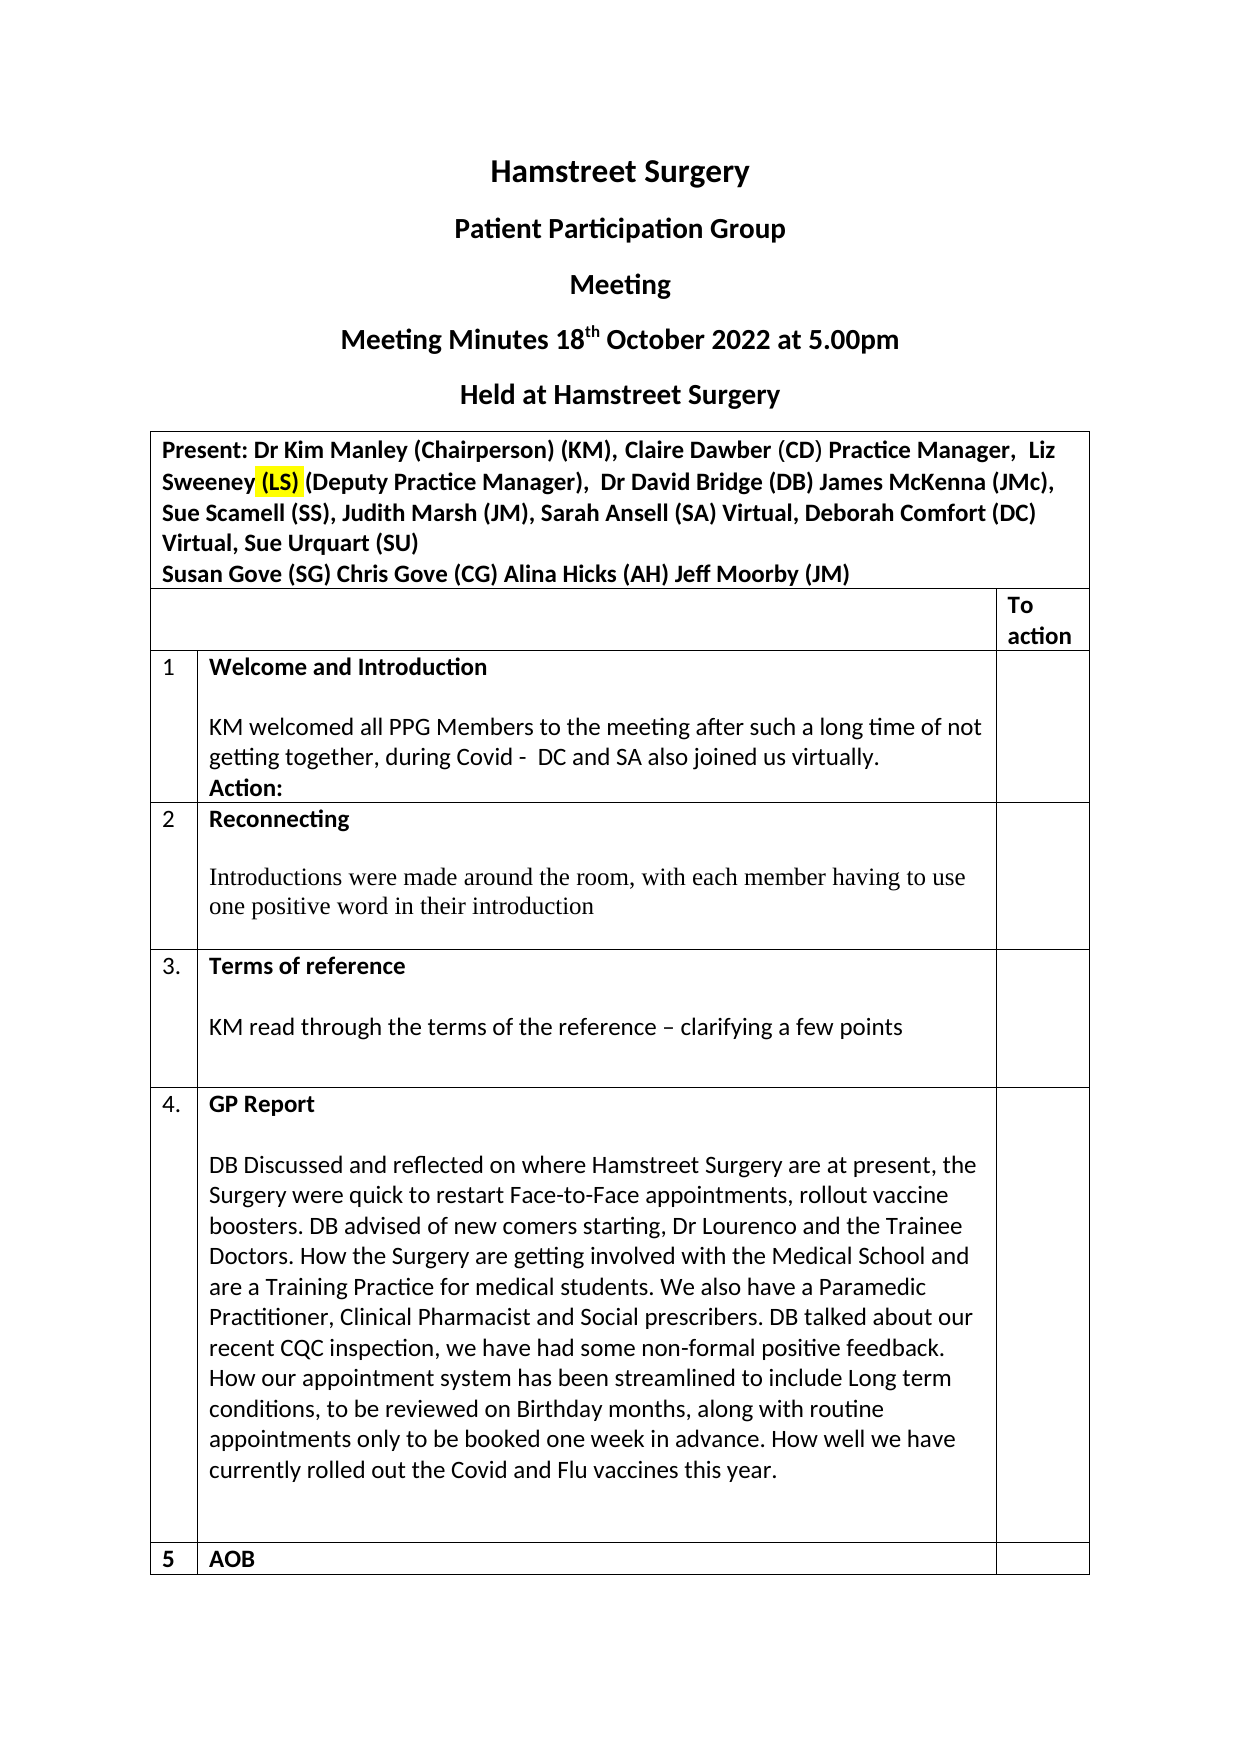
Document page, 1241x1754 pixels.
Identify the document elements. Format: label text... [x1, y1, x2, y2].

table_cell [997, 950, 1089, 1087]
text Meeting Minutes 18th October 2022 at 5.00pm [150, 321, 1090, 356]
text Held at Hamstreet Surgery [150, 376, 1090, 412]
table_cell GP Report DB Discussed and reflected on where Hamstreet Surgery are at present, the Surgery were quick to restart Face-to-Face appointments, rollout vaccine boosters. DB advised of new comers starting, Dr Lourenco and the Trainee Doctors. How the Surgery are getting involved with the Medical School and are a Training Practice for medical students. We also have a Paramedic Practitioner, Clinical Pharmacist and Social prescribers. DB talked about our recent CQC inspection, we have had some non-formal positive feedback. How our appointment system has been streamlined to include Long term conditions, to be reviewed on Birthday months, along with routine appointments only to be booked one week in advance. How well we have currently rolled out the Covid and Flu vaccines this year. [198, 1088, 996, 1542]
table_cell 5 [151, 1543, 197, 1574]
table_cell [997, 1088, 1089, 1542]
table_cell To action [997, 589, 1089, 650]
table_cell Reconnecting Introductions were made around the room, with each member having to use one positive word in their introduction [198, 803, 996, 949]
table_header Present: Dr Kim Manley (Chairperson) (KM), Claire Dawber (CD) Practice Manager, Liz Sweeney (LS) (Deputy Practice Manager), Dr David Bridge (DB) James McKenna (JMc), Sue Scamell (SS), Judith Marsh (JM), Sarah Ansell (SA) Virtual, Deborah Comfort (DC) Virtual, Sue Urquart (SU) Susan Gove (SG) Chris Gove (CG) Alina Hicks (AH) Jeff Moorby (JM) [151, 432, 1089, 588]
table_cell Welcome and Introduction KM welcomed all PPG Members to the meeting after such a long time of not getting together, during Covid - DC and SA also joined us virtually. Action: [198, 651, 996, 802]
table_cell Terms of reference KM read through the terms of the reference – clarifying a few points [198, 950, 996, 1087]
table_cell [997, 651, 1089, 802]
text Patient Participation Group [150, 211, 1090, 246]
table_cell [198, 1543, 996, 1574]
table_cell 3. [151, 950, 197, 1087]
table_cell 4. [151, 1088, 197, 1542]
text Hamstreet Surgery [150, 150, 1090, 191]
table_cell [151, 589, 996, 650]
table_cell 2 [151, 803, 197, 949]
table_cell [997, 1543, 1089, 1574]
text Meeting [150, 266, 1090, 301]
table_cell [997, 803, 1089, 949]
table_cell 1 [151, 651, 197, 802]
